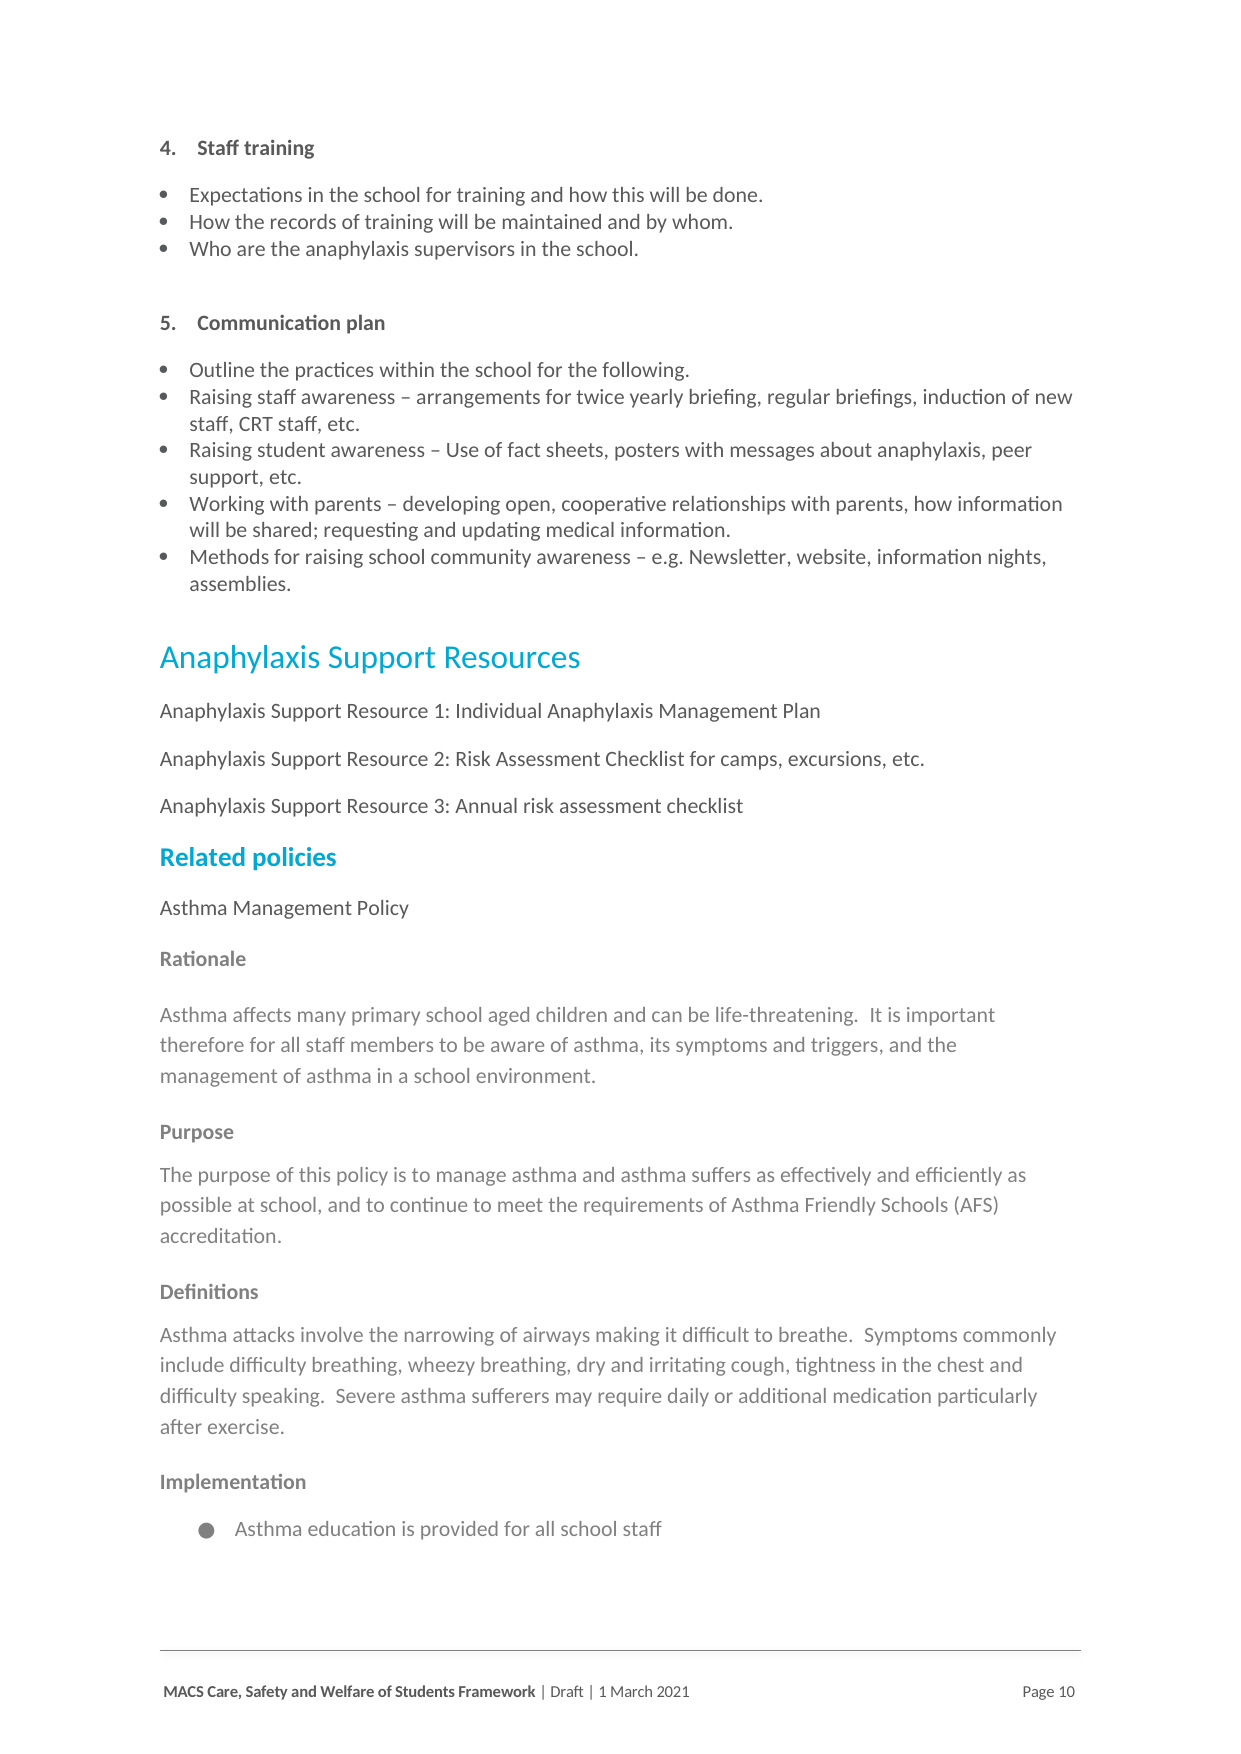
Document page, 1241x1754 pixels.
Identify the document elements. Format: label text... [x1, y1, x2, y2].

text Anaphylaxis Support Resource 2: Risk Assessment Checklist for camps, excursions, etc. [159, 745, 1076, 771]
list Outline the practices within the school for the following. [159, 357, 1076, 383]
text Implementation [159, 1468, 1076, 1495]
list Who are the anaphylaxis supervisors in the school. [159, 235, 1076, 262]
list Working with parents – developing open, cooperative relationships with parents, how information will be shared; requesting and updating medical information. [159, 490, 1076, 543]
text Rationale [159, 945, 1076, 972]
list How the records of training will be maintained and by whom. [159, 208, 1076, 235]
text Asthma affects many primary school aged children and can be life-threatening. It is important therefore for all staff members to be aware of asthma, its symptoms and triggers, and the management of asthma in a school environment. [159, 1001, 1076, 1089]
list Raising student awareness – Use of fact sheets, posters with messages about anaphylaxis, peer support, etc. [159, 437, 1076, 490]
list Communication plan [159, 309, 1076, 336]
list Raising staff awareness – arrangements for twice yearly briefing, regular briefings, induction of new staff, CRT staff, etc. [159, 383, 1076, 437]
text Asthma attacks involve the narrowing of airways making it difficult to breathe. Symptoms commonly include difficulty breathing, wheezy breathing, dry and irritating cough, tightness in the chest and difficulty speaking. Severe asthma sufferers may require daily or additional medication particularly after exercise. [159, 1321, 1076, 1439]
list Staff training [159, 134, 1076, 161]
text Definitions [159, 1278, 1076, 1304]
text The purpose of this policy is to manage asthma and asthma suffers as effectively and efficiently as possible at school, and to continue to meet the requirements of Asthma Friendly Schools (AFS) accreditation. [159, 1161, 1076, 1249]
text Anaphylaxis Support Resource 1: Individual Anaphylaxis Management Plan [159, 697, 1076, 724]
list Expectations in the school for training and how this will be done. [159, 182, 1076, 208]
text Anaphylaxis Support Resource 3: Annual risk assessment checklist [159, 792, 1076, 819]
text Anaphylaxis Support Resources [159, 636, 1076, 676]
text Purpose [159, 1118, 1076, 1144]
list Asthma education is provided for all school staff [197, 1505, 1076, 1548]
text Asthma Management Policy [159, 894, 1076, 920]
text Related policies [159, 840, 1076, 873]
list Methods for raising school community awareness – e.g. Newsletter, website, information nights, assemblies. [159, 543, 1076, 597]
